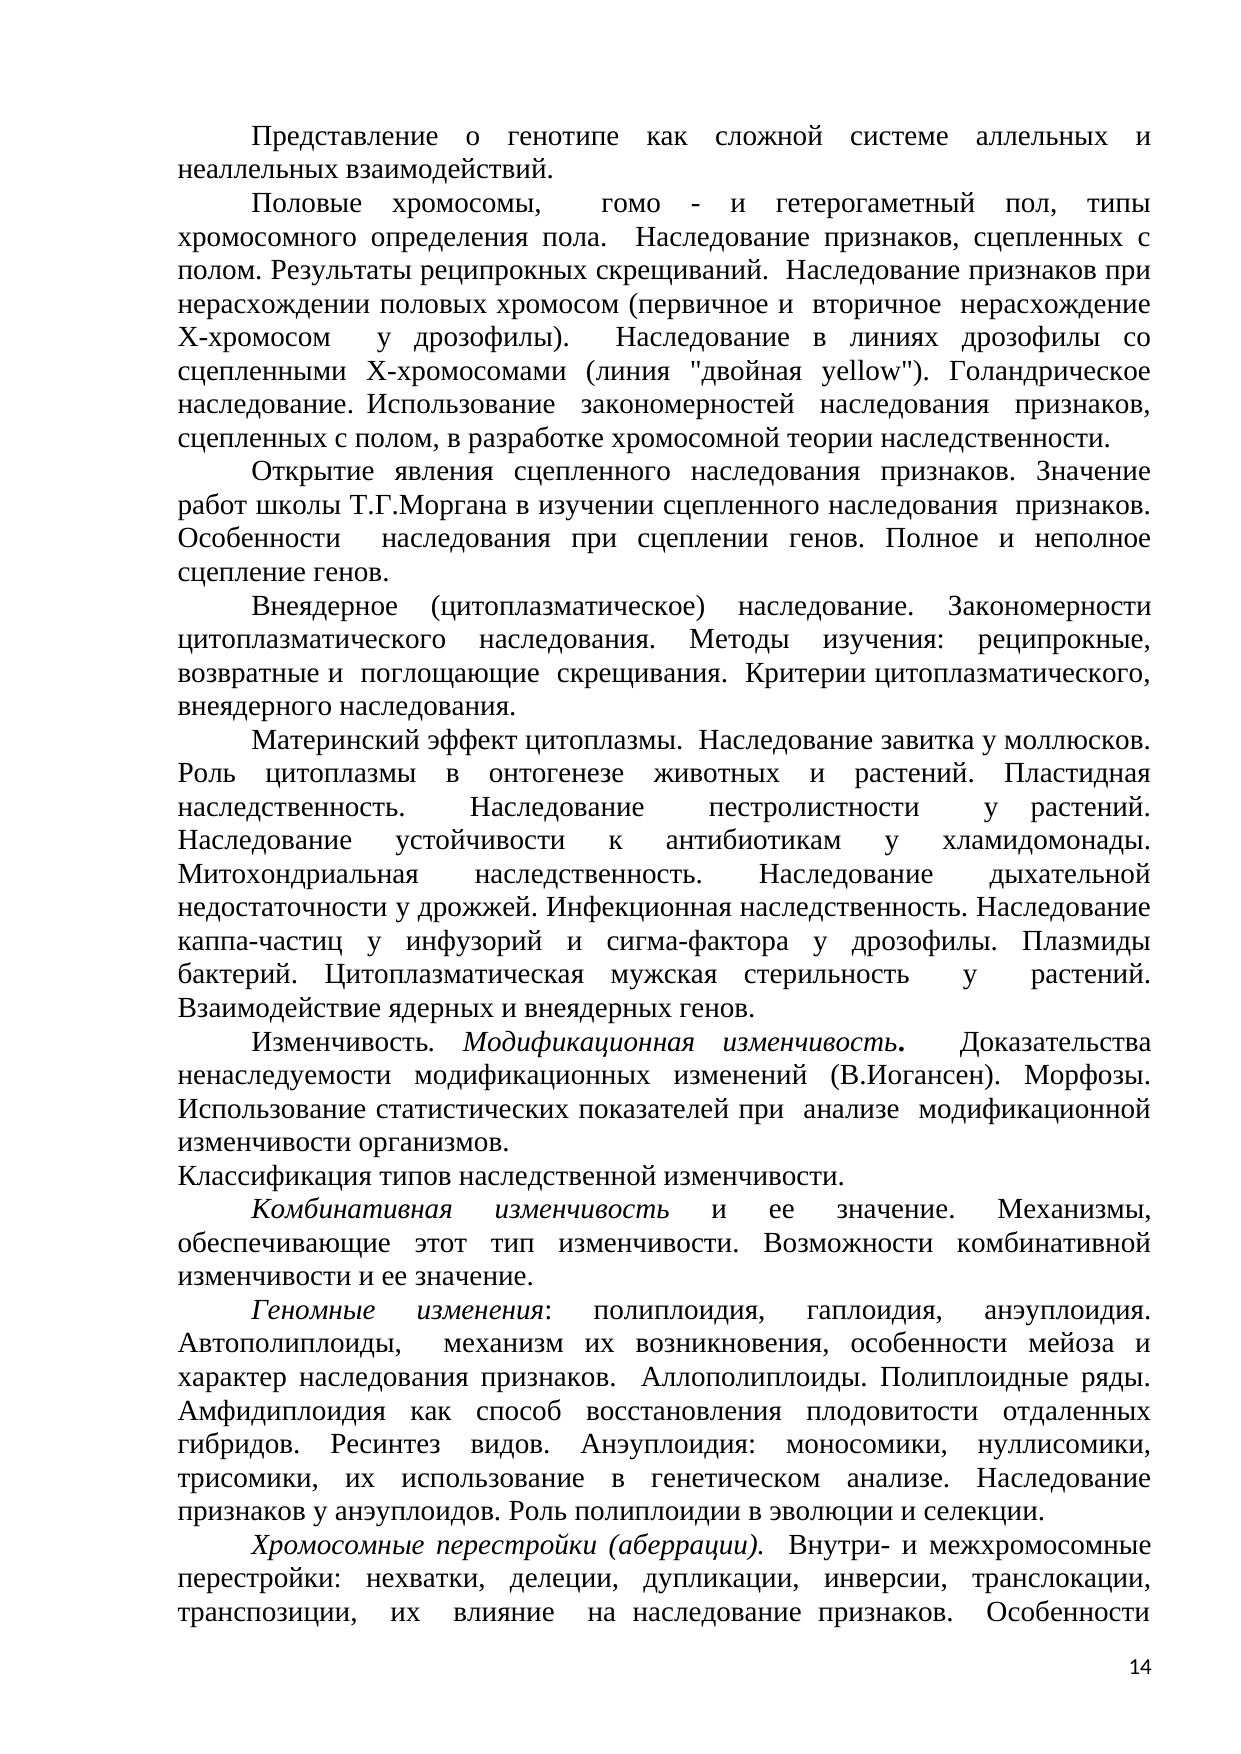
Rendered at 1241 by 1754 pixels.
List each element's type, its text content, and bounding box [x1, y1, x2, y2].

text Представление о генотипе как сложной системе аллельных и неаллельных взаимодействий. [177, 118, 1152, 185]
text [177, 1527, 1152, 1627]
text Геномные изменения: полиплоидия, гаплоидия, анэуплоидия. Автополиплоиды, механизм их возникновения, особенности мейоза и характер наследования признаков. Аллополиплоиды. Полиплоидные ряды. Амфидиплоидия как способ восстановления плодовитости отдаленных гибридов. Ресинтез видов. Анэуплоидия: моносомики, нуллисомики, трисомики, их использование в генетическом анализе. Наследование признаков у анэуплоидов. Роль полиплоидии в эволюции и селекции. [177, 1292, 1152, 1527]
text Изменчивость. Модификационная изменчивость. Доказательства ненаследуемости модификационных изменений (В.Иогансен). Морфозы. Использование статистических показателей при анализе модификационной изменчивости организмов. [177, 1024, 1152, 1158]
text Комбинативная изменчивость и ее значение. Механизмы, обеспечивающие этот тип изменчивости. Возможности комбинативной изменчивости и ее значение. [177, 1191, 1152, 1292]
text Классификация типов наследственной изменчивости. [177, 1158, 1152, 1191]
text Половые хромосомы, гомо - и гетерогаметный пол, типы хромосомного определения пола. Наследование признаков, сцепленных с полом. Результаты реципрокных скрещиваний. Наследование признаков при нерасхождении половых хромосом (первичное и вторичное нерасхождение Х-хромосом у дрозофилы). Наследование в линиях дрозофилы со сцепленными Х-хромосомами (линия "двойная yellow"). Голандрическое наследование. Использование закономерностей наследования признаков, сцепленных с полом, в разработке хромосомной теории наследственности. [177, 185, 1152, 453]
text Материнский эффект цитоплазмы. Наследование завитка у моллюсков. Роль цитоплазмы в онтогенезе животных и растений. Пластидная наследственность. Наследование пестролистности у растений. Наследование устойчивости к антибиотикам у хламидомонады. Митохондриальная наследственность. Наследование дыхательной недостаточности у дрожжей. Инфекционная наследственность. Наследование каппа-частиц у инфузорий и сигма-фактора у дрозофилы. Плазмиды бактерий. Цитоплазматическая мужская стерильность у растений. Взаимодействие ядерных и внеядерных генов. [177, 722, 1152, 1024]
text Внеядерное (цитоплазматическое) наследование. Закономерности цитоплазматического наследования. Методы изучения: реципрокные, возвратные и поглощающие скрещивания. Критерии цитоплазматического, внеядерного наследования. [177, 588, 1152, 722]
text Открытие явления сцепленного наследования признаков. Значение работ школы Т.Г.Моргана в изучении сцепленного наследования признаков. Особенности наследования при сцеплении генов. Полное и неполное сцепление генов. [177, 453, 1152, 588]
